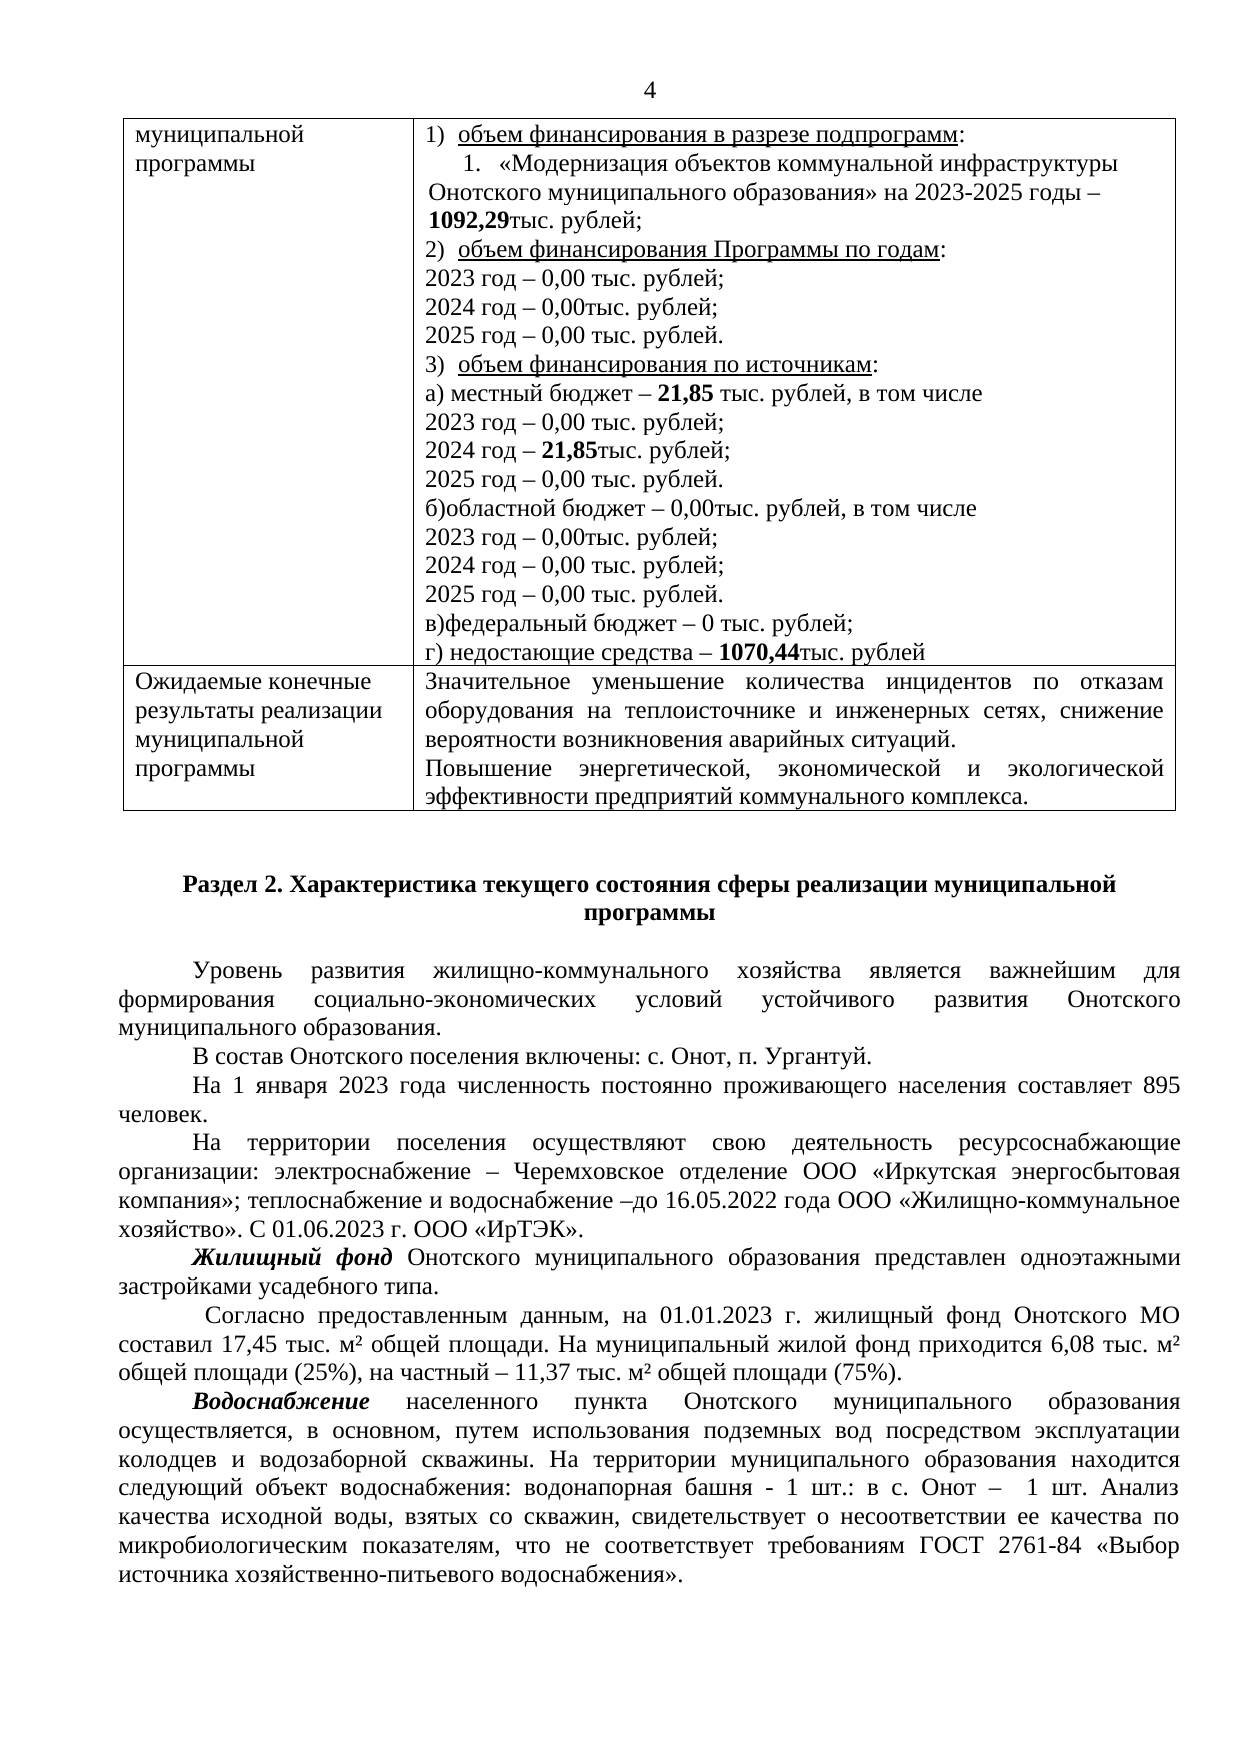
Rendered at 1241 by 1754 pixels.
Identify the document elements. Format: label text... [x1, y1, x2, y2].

text В состав Онотского поселения включены: с. Онот, п. Ургантуй. [118, 1041, 1181, 1070]
text Уровень развития жилищно-коммунального хозяйства является важнейшим для формирования социально-экономических условий устойчивого развития Онотского муниципального образования. [118, 955, 1181, 1041]
text На территории поселения осуществляют свою деятельность ресурсоснабжающие организации: электроснабжение – Черемховское отделение ООО «Иркутская энергосбытовая компания»; теплоснабжение и водоснабжение –до 16.05.2022 года ООО «Жилищно-коммунальное хозяйство». С 01.06.2023 г. ООО «ИрТЭК». [118, 1127, 1181, 1242]
table_cell Объем и источники финансирования муниципальной программы [124, 119, 413, 665]
text Согласно предоставленным данным, на 01.01.2023 г. жилищный фонд Онотского МО составил 17,45 тыс. м² общей площади. На муниципальный жилой фонд приходится 6,08 тыс. м² общей площади (25%), на частный – 11,37 тыс. м² общей площади (75%). [118, 1300, 1181, 1386]
table_cell Значительное уменьшение количества инцидентов по отказам оборудования на теплоисточнике и инженерных сетях, снижение вероятности возникновения аварийных ситуаций. Повышение энергетической, экономической и экологической эффективности предприятий коммунального комплекса. [414, 666, 1175, 810]
text Жилищный фонд Онотского муниципального образования представлен одноэтажными застройками усадебного типа. [118, 1242, 1181, 1300]
text На 1 января 2023 года численность постоянно проживающего населения составляет 895 человек. [118, 1070, 1181, 1127]
text Водоснабжение населенного пункта Онотского муниципального образования осуществляется, в основном, путем использования подземных вод посредством эксплуатации колодцев и водозаборной скважины. На территории муниципального образования находится следующий объект водоснабжения: водонапорная башня - 1 шт.: в с. Онот – 1 шт. Анализ качества исходной воды, взятых со скважин, свидетельствует о несоответствии ее качества по микробиологическим показателям, что не соответствует требованиям ГОСТ 2761-84 «Выбор источника хозяйственно-питьевого водоснабжения». [118, 1386, 1181, 1587]
subtitle Раздел 2. Характеристика текущего состояния сферы реализации муниципальной программы [118, 869, 1181, 926]
table_cell Ожидаемые конечные результаты реализации муниципальной программы [124, 666, 413, 810]
